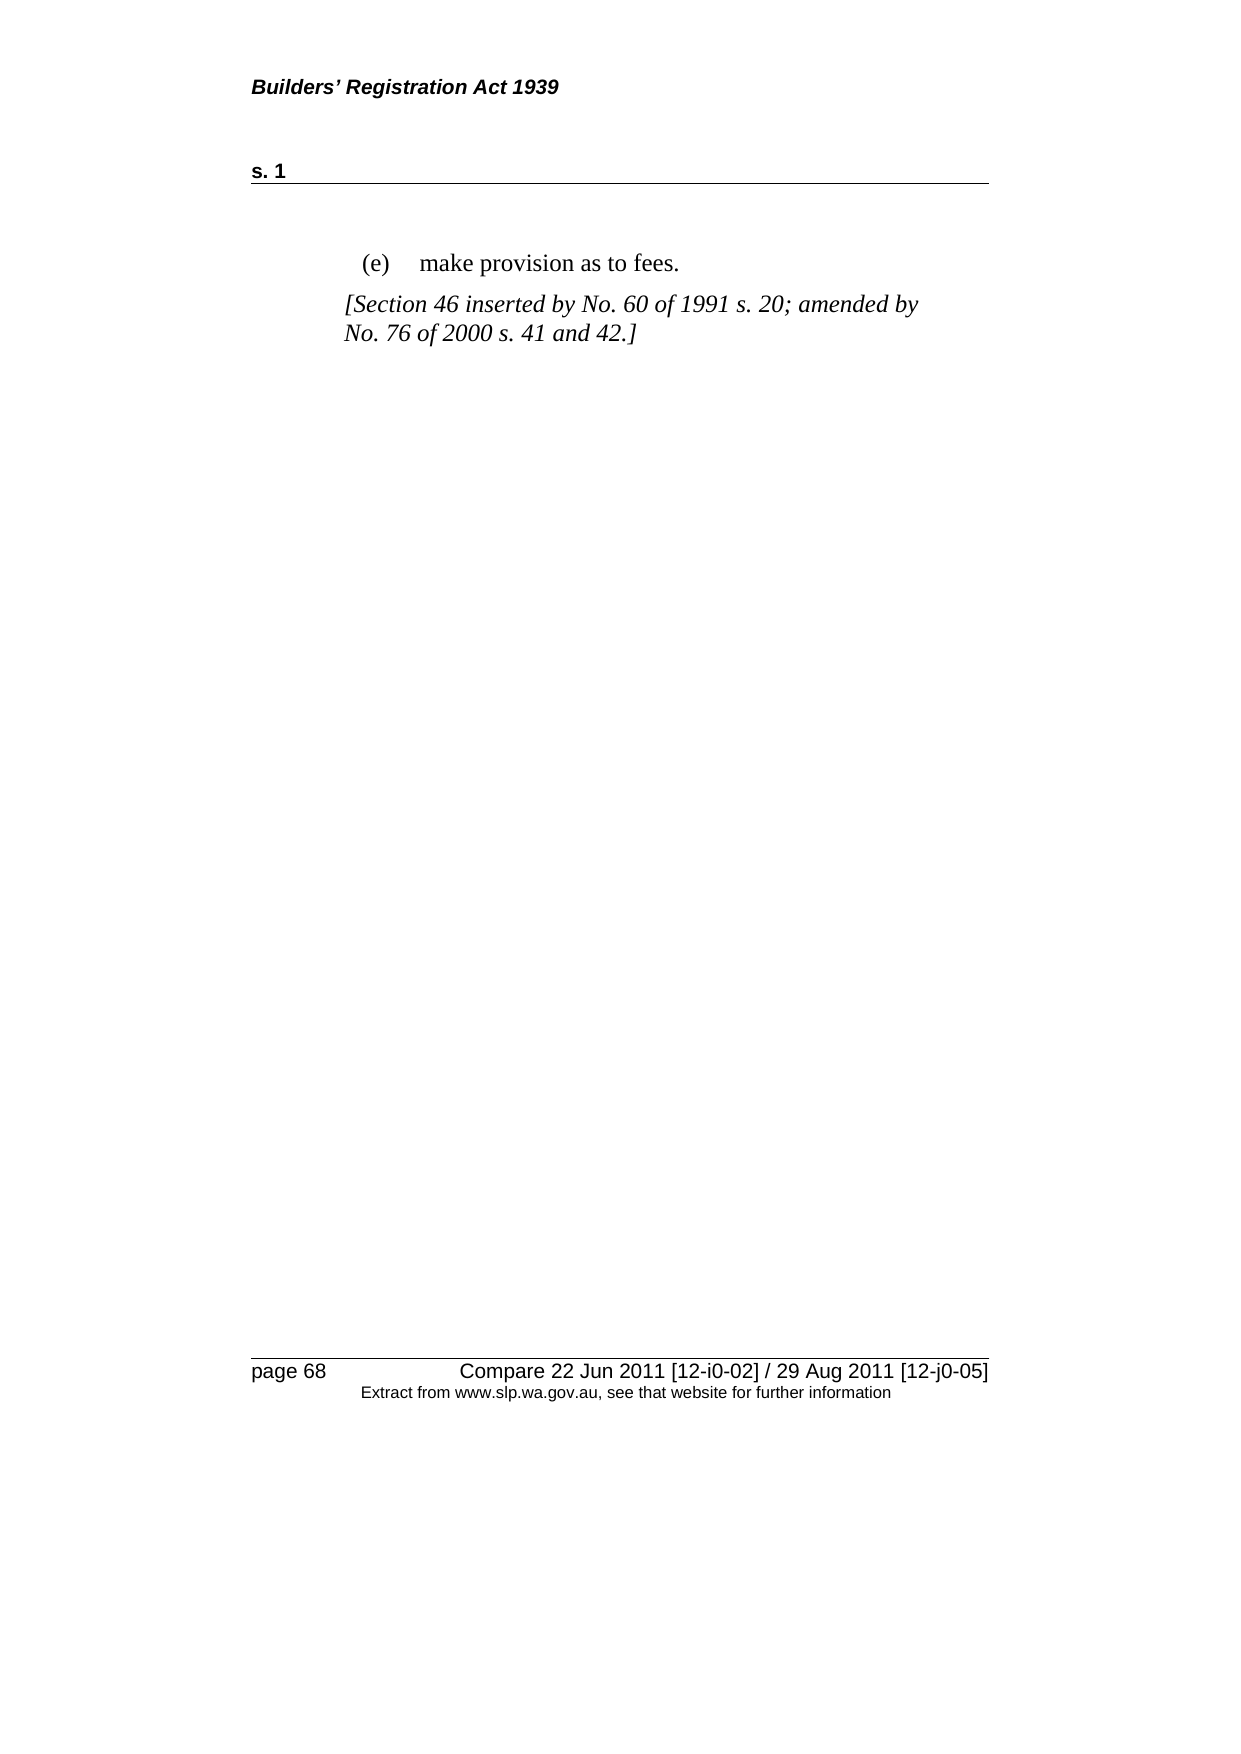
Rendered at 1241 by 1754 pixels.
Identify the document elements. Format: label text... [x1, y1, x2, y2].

text (e) make provision as to fees. [251, 248, 989, 277]
text [Section 46 inserted by No. 60 of 1991 s. 20; amended by No. 76 of 2000 s. 41 and 42.] [251, 289, 989, 347]
